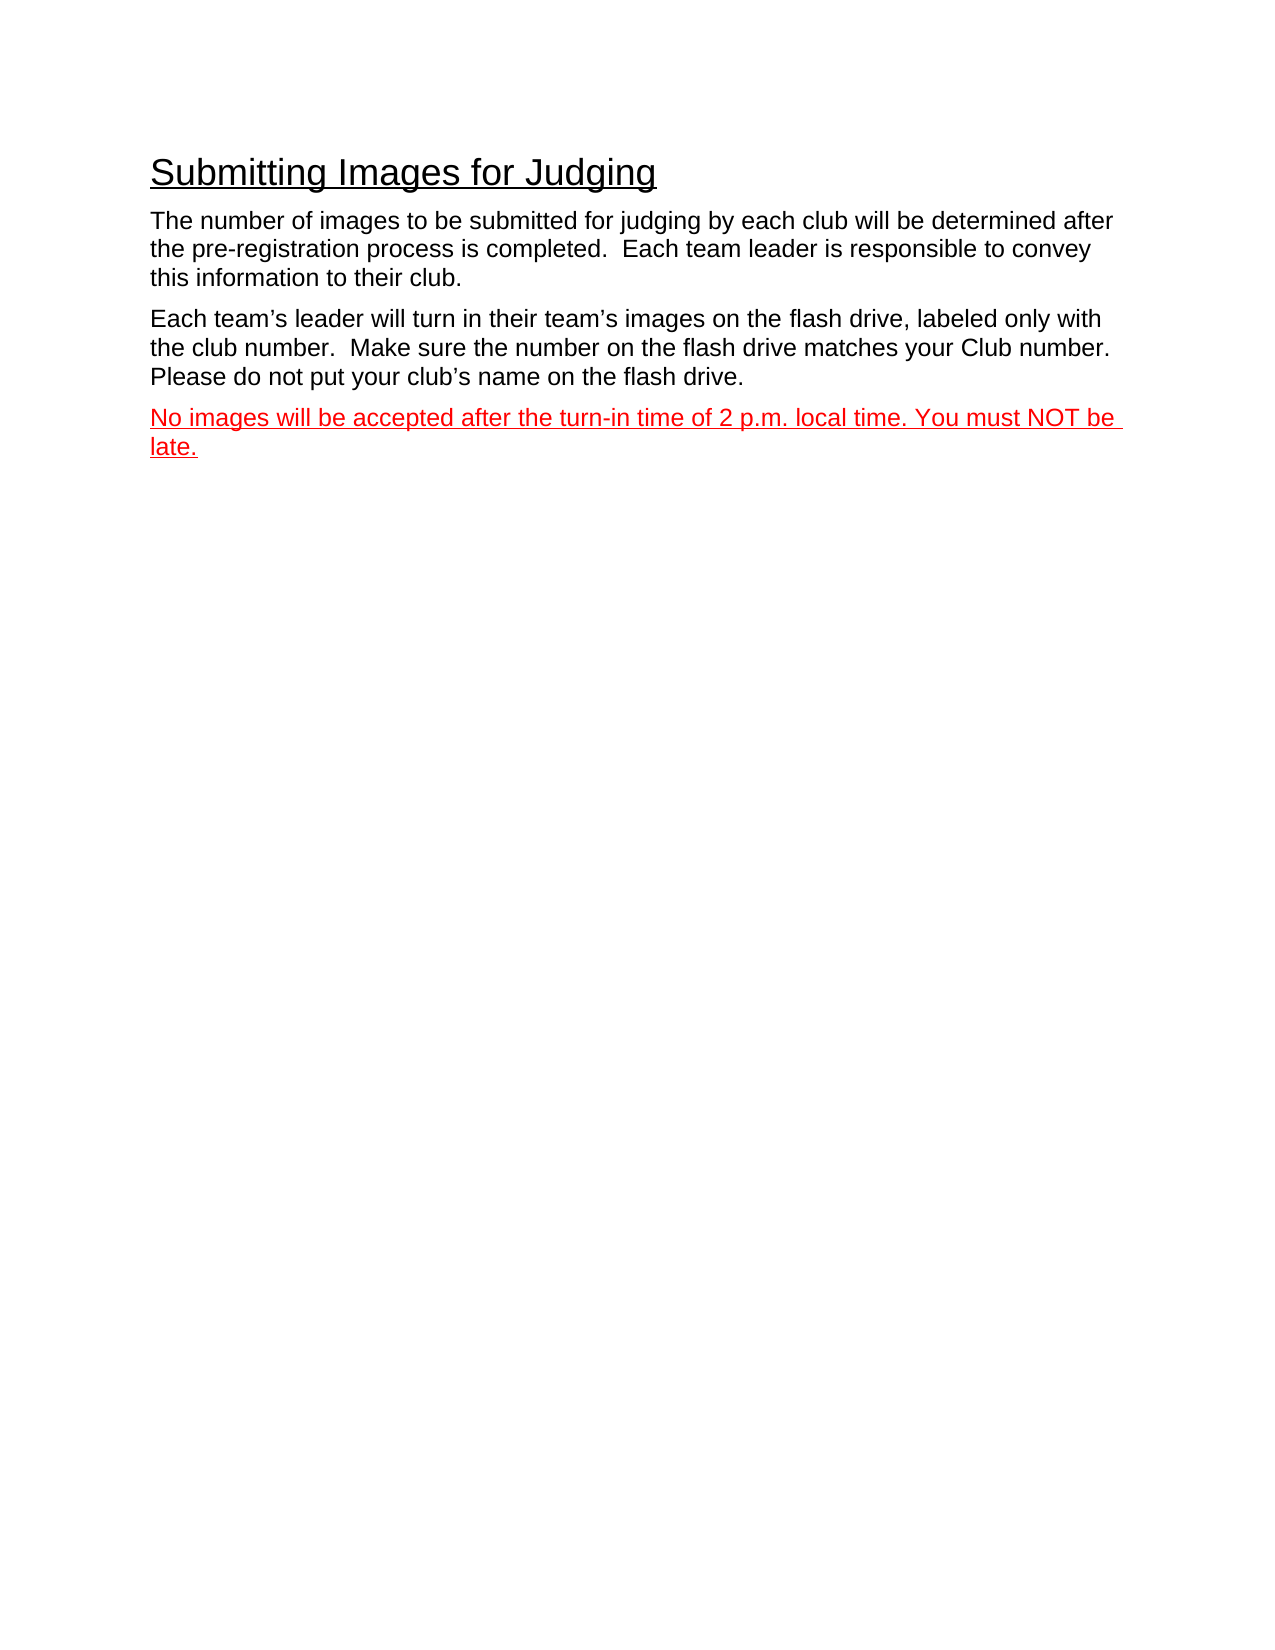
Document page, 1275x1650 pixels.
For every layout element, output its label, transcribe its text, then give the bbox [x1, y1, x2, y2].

text The number of images to be submitted for judging by each club will be determined after the pre-registration process is completed. Each team leader is responsible to convey this information to their club. [150, 206, 1125, 292]
text Each team’s leader will turn in their team’s images on the flash drive, labeled only with the club number. Make sure the number on the flash drive matches your Club number. Please do not put your club’s name on the flash drive. [150, 304, 1125, 391]
text No images will be accepted after the turn-in time of 2 p.m. local time. You must NOT be late. [150, 403, 1125, 461]
text Submitting Images for Judging [150, 150, 1125, 193]
